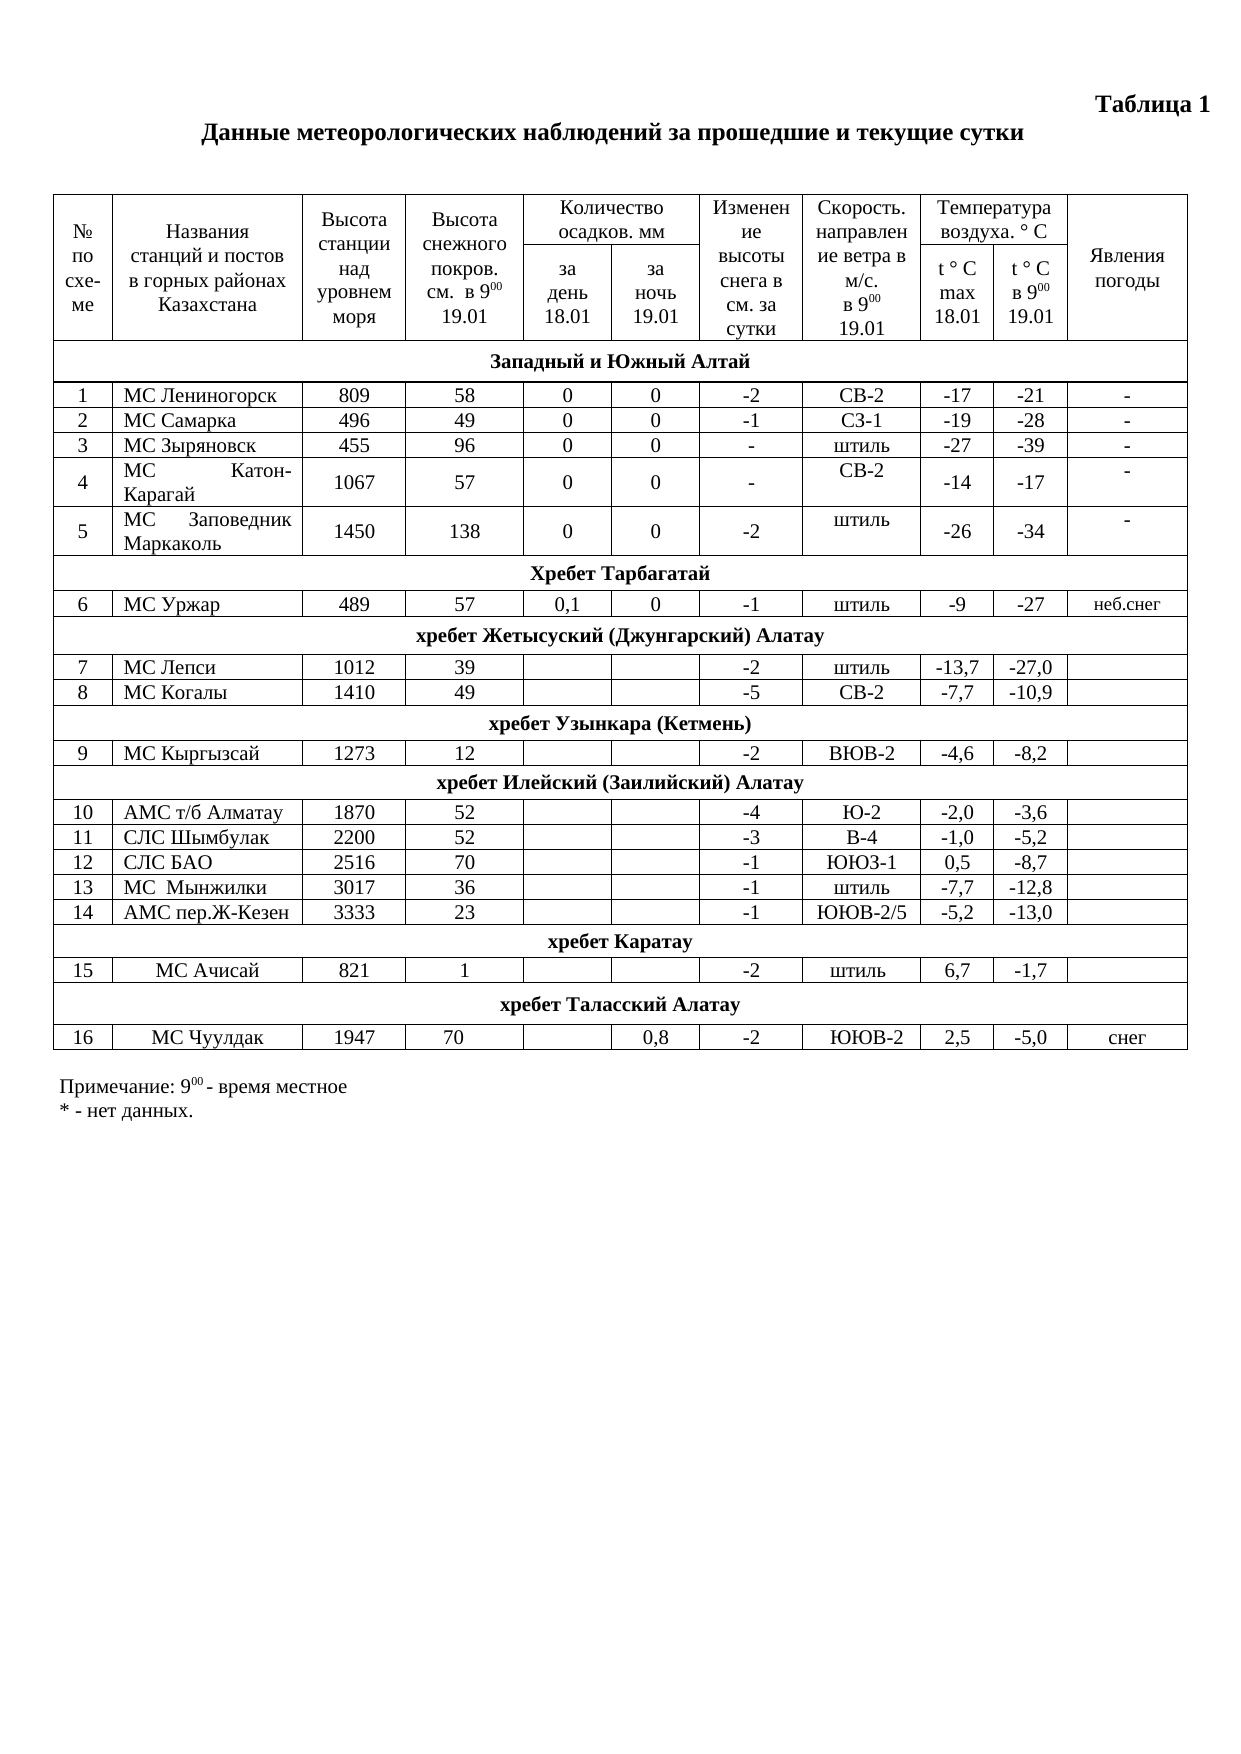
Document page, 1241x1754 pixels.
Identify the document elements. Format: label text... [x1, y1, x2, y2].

table_cell 3017 [303, 875, 405, 899]
table_cell МС Уржар [113, 591, 302, 616]
table_cell [1068, 741, 1187, 764]
table_cell [1068, 680, 1187, 704]
text Примечание: 900 - время местное [59, 1074, 1211, 1098]
table_cell 0 [524, 408, 611, 432]
table_cell 96 [406, 433, 523, 457]
table_cell [1068, 825, 1187, 849]
table_cell 70 [406, 1025, 523, 1049]
table_cell [524, 900, 611, 924]
table_cell -5,0 [994, 1025, 1067, 1049]
table_cell штиль [803, 591, 920, 616]
table_cell МС Кыргызсай [113, 741, 302, 764]
subtitle Данные метеорологических наблюдений за прошедшие и текущие сутки [15, 117, 1211, 146]
table_cell [612, 850, 699, 874]
table_cell 0 [612, 458, 699, 506]
table_cell СЛС Шымбулак [113, 825, 302, 849]
table_cell хребет Жетысуский (Джунгарский) Алатау [54, 617, 1187, 654]
table_cell хребет Узынкара (Кетмень) [54, 706, 1187, 739]
table_cell 0,5 [921, 850, 993, 874]
table_cell В-4 [803, 825, 920, 849]
table_cell МС Зыряновск [113, 433, 302, 457]
table_cell [1068, 800, 1187, 824]
table_cell - [1068, 507, 1187, 555]
table_cell 0 [612, 507, 699, 555]
table_cell -1,7 [994, 958, 1067, 982]
table_cell - [1068, 408, 1187, 432]
table_cell штиль [803, 655, 920, 679]
table_cell -1,0 [921, 825, 993, 849]
table_header Высота станции над уровнем моря [303, 195, 405, 340]
table_cell 12 [406, 741, 523, 764]
table_cell - [700, 433, 802, 457]
table_cell -2 [700, 1025, 802, 1049]
table_cell 0 [524, 433, 611, 457]
table_cell [524, 850, 611, 874]
table_cell МС Когалы [113, 680, 302, 704]
table_cell 2516 [303, 850, 405, 874]
table_cell -3,6 [994, 800, 1067, 824]
table_cell 0,1 [524, 591, 611, 616]
table_cell 36 [406, 875, 523, 899]
table_cell 0 [612, 383, 699, 407]
table_cell [612, 655, 699, 679]
table_cell 8 [54, 680, 112, 704]
table_cell хребет Каратау [54, 925, 1187, 957]
table_cell хребет Таласский Алатау [54, 983, 1187, 1024]
table_cell 52 [406, 825, 523, 849]
text * - нет данных. [59, 1098, 1211, 1122]
table_cell МС Лениногорск [113, 383, 302, 407]
table_cell [1068, 958, 1187, 982]
table_cell [612, 900, 699, 924]
table_cell 52 [406, 800, 523, 824]
table_cell 496 [303, 408, 405, 432]
table_cell [524, 1025, 611, 1049]
table_cell Западный и Южный Алтай [54, 341, 1187, 381]
table_cell 489 [303, 591, 405, 616]
table_cell 0,8 [612, 1025, 699, 1049]
table_cell 14 [54, 900, 112, 924]
subtitle Таблица 1 [15, 89, 1211, 117]
table_cell 0 [524, 458, 611, 506]
table_cell 2200 [303, 825, 405, 849]
table_cell - [700, 458, 802, 506]
table_cell 49 [406, 408, 523, 432]
table_cell МС Мынжилки [113, 875, 302, 899]
table_cell -5,2 [921, 900, 993, 924]
table_cell 57 [406, 458, 523, 506]
table_header Количество осадков. мм [524, 195, 699, 243]
table_cell -27 [994, 591, 1067, 616]
table_cell [524, 958, 611, 982]
table_cell СВ-2 [803, 680, 920, 704]
table_cell 1870 [303, 800, 405, 824]
table_cell за день 18.01 [524, 245, 611, 340]
table_cell [524, 825, 611, 849]
table_cell - [1068, 433, 1187, 457]
table_cell -26 [921, 507, 993, 555]
table_cell -2 [700, 507, 802, 555]
table_cell -2,0 [921, 800, 993, 824]
table_cell МС Самарка [113, 408, 302, 432]
table_cell 1 [406, 958, 523, 982]
table_cell МС Катон-Карагай [113, 458, 302, 506]
table_cell 10 [54, 800, 112, 824]
table_cell -12,8 [994, 875, 1067, 899]
table_header Явления погоды [1068, 195, 1187, 340]
table_cell -1 [700, 875, 802, 899]
table_cell -19 [921, 408, 993, 432]
table_cell штиль [803, 875, 920, 899]
table_cell Хребет Тарбагатай [54, 556, 1187, 590]
table_cell -8,2 [994, 741, 1067, 764]
table_cell - [1068, 458, 1187, 506]
table_cell -27 [921, 433, 993, 457]
table_cell 13 [54, 875, 112, 899]
table_cell [1068, 875, 1187, 899]
table_cell CВ-2 [803, 458, 920, 506]
table_cell за ночь 19.01 [612, 245, 699, 340]
table_cell 5 [54, 507, 112, 555]
table_cell 0 [612, 591, 699, 616]
table_cell [1068, 850, 1187, 874]
table_cell 4 [54, 458, 112, 506]
table_cell МС Ачисай [113, 958, 302, 982]
table_cell [612, 741, 699, 764]
table_cell 2,5 [921, 1025, 993, 1049]
table_cell 58 [406, 383, 523, 407]
table_cell -13,0 [994, 900, 1067, 924]
table_cell 0 [524, 383, 611, 407]
table_cell [1068, 655, 1187, 679]
table_cell 1012 [303, 655, 405, 679]
table_cell -17 [921, 383, 993, 407]
table_cell [612, 958, 699, 982]
table_cell неб.снег [1068, 591, 1187, 616]
table_cell -7,7 [921, 875, 993, 899]
table_cell СВ-2 [803, 383, 920, 407]
table_cell 16 [54, 1025, 112, 1049]
table_cell t ° С в 900 19.01 [994, 245, 1067, 340]
table_cell 1 [54, 383, 112, 407]
table_cell 0 [612, 408, 699, 432]
table_cell [524, 800, 611, 824]
table_cell 1450 [303, 507, 405, 555]
table_cell 3 [54, 433, 112, 457]
table_cell снег [1068, 1025, 1187, 1049]
table_cell [612, 800, 699, 824]
table_cell -2 [700, 958, 802, 982]
table_cell 2 [54, 408, 112, 432]
table_cell 3333 [303, 900, 405, 924]
table_cell 1947 [303, 1025, 405, 1049]
table_cell хребет Илейский (Заилийский) Алатау [54, 766, 1187, 799]
table_cell -9 [921, 591, 993, 616]
table_cell МС Чуулдак [113, 1025, 302, 1049]
table_cell -8,7 [994, 850, 1067, 874]
table_cell 1273 [303, 741, 405, 764]
table_cell 49 [406, 680, 523, 704]
table_cell ЮЮВ-2/5 [803, 900, 920, 924]
table_cell -17 [994, 458, 1067, 506]
table_cell 6,7 [921, 958, 993, 982]
table_header Температура воздуха. ° C [921, 195, 1067, 243]
table_cell 138 [406, 507, 523, 555]
table_cell -7,7 [921, 680, 993, 704]
table_cell 1410 [303, 680, 405, 704]
table_cell 12 [54, 850, 112, 874]
table_cell -4 [700, 800, 802, 824]
table_cell штиль [803, 958, 920, 982]
table_cell -28 [994, 408, 1067, 432]
table_cell МС Лепси [113, 655, 302, 679]
table_cell - [1068, 383, 1187, 407]
table_cell 7 [54, 655, 112, 679]
table_cell 9 [54, 741, 112, 764]
table_cell 1067 [303, 458, 405, 506]
table_cell 70 [406, 850, 523, 874]
table_cell 0 [612, 433, 699, 457]
table_cell -39 [994, 433, 1067, 457]
table_cell 57 [406, 591, 523, 616]
table_cell -27,0 [994, 655, 1067, 679]
table_cell -2 [700, 741, 802, 764]
table_cell [612, 680, 699, 704]
table_cell СЛС БАО [113, 850, 302, 874]
table_cell 455 [303, 433, 405, 457]
table_header Изменение высоты снега в см. за сутки [700, 195, 802, 340]
table_cell [612, 875, 699, 899]
table_cell -10,9 [994, 680, 1067, 704]
table_cell АМС пер.Ж-Кезен [113, 900, 302, 924]
table_cell 0 [524, 507, 611, 555]
table_cell -34 [994, 507, 1067, 555]
table_cell ВЮВ-2 [803, 741, 920, 764]
table_cell -2 [700, 655, 802, 679]
table_cell 809 [303, 383, 405, 407]
table_cell -21 [994, 383, 1067, 407]
table_cell штиль [803, 433, 920, 457]
table_cell t ° С mаx 18.01 [921, 245, 993, 340]
table_cell СЗ-1 [803, 408, 920, 432]
table_cell 15 [54, 958, 112, 982]
table_header Названия станций и постов в горных районах Казахстана [113, 195, 302, 340]
table_cell -2 [700, 383, 802, 407]
table_cell МС Заповедник Маркаколь [113, 507, 302, 555]
table_cell -13,7 [921, 655, 993, 679]
table_cell -1 [700, 591, 802, 616]
table_cell [524, 655, 611, 679]
table_cell ЮЮЗ-1 [803, 850, 920, 874]
table_header Высота снежного покров. см. в 900 19.01 [406, 195, 523, 340]
table_cell [524, 741, 611, 764]
table_cell [1068, 900, 1187, 924]
table_cell 39 [406, 655, 523, 679]
table_cell Ю-2 [803, 800, 920, 824]
table_cell штиль [803, 507, 920, 555]
table_cell -3 [700, 825, 802, 849]
table_cell [524, 680, 611, 704]
table_cell 6 [54, 591, 112, 616]
table_cell -4,6 [921, 741, 993, 764]
table_cell 23 [406, 900, 523, 924]
table_cell -14 [921, 458, 993, 506]
table_cell -5 [700, 680, 802, 704]
table_cell -1 [700, 850, 802, 874]
table_cell -5,2 [994, 825, 1067, 849]
table_cell -1 [700, 900, 802, 924]
table_cell 821 [303, 958, 405, 982]
table_cell [524, 875, 611, 899]
table_header Скорость. направление ветра в м/с. в 900 19.01 [803, 195, 920, 340]
table_cell -1 [700, 408, 802, 432]
table_cell 11 [54, 825, 112, 849]
table_cell [612, 825, 699, 849]
table_cell ЮЮВ-2 [803, 1025, 920, 1049]
table_cell АМС т/б Алматау [113, 800, 302, 824]
table_header № по схе-ме [54, 195, 112, 340]
